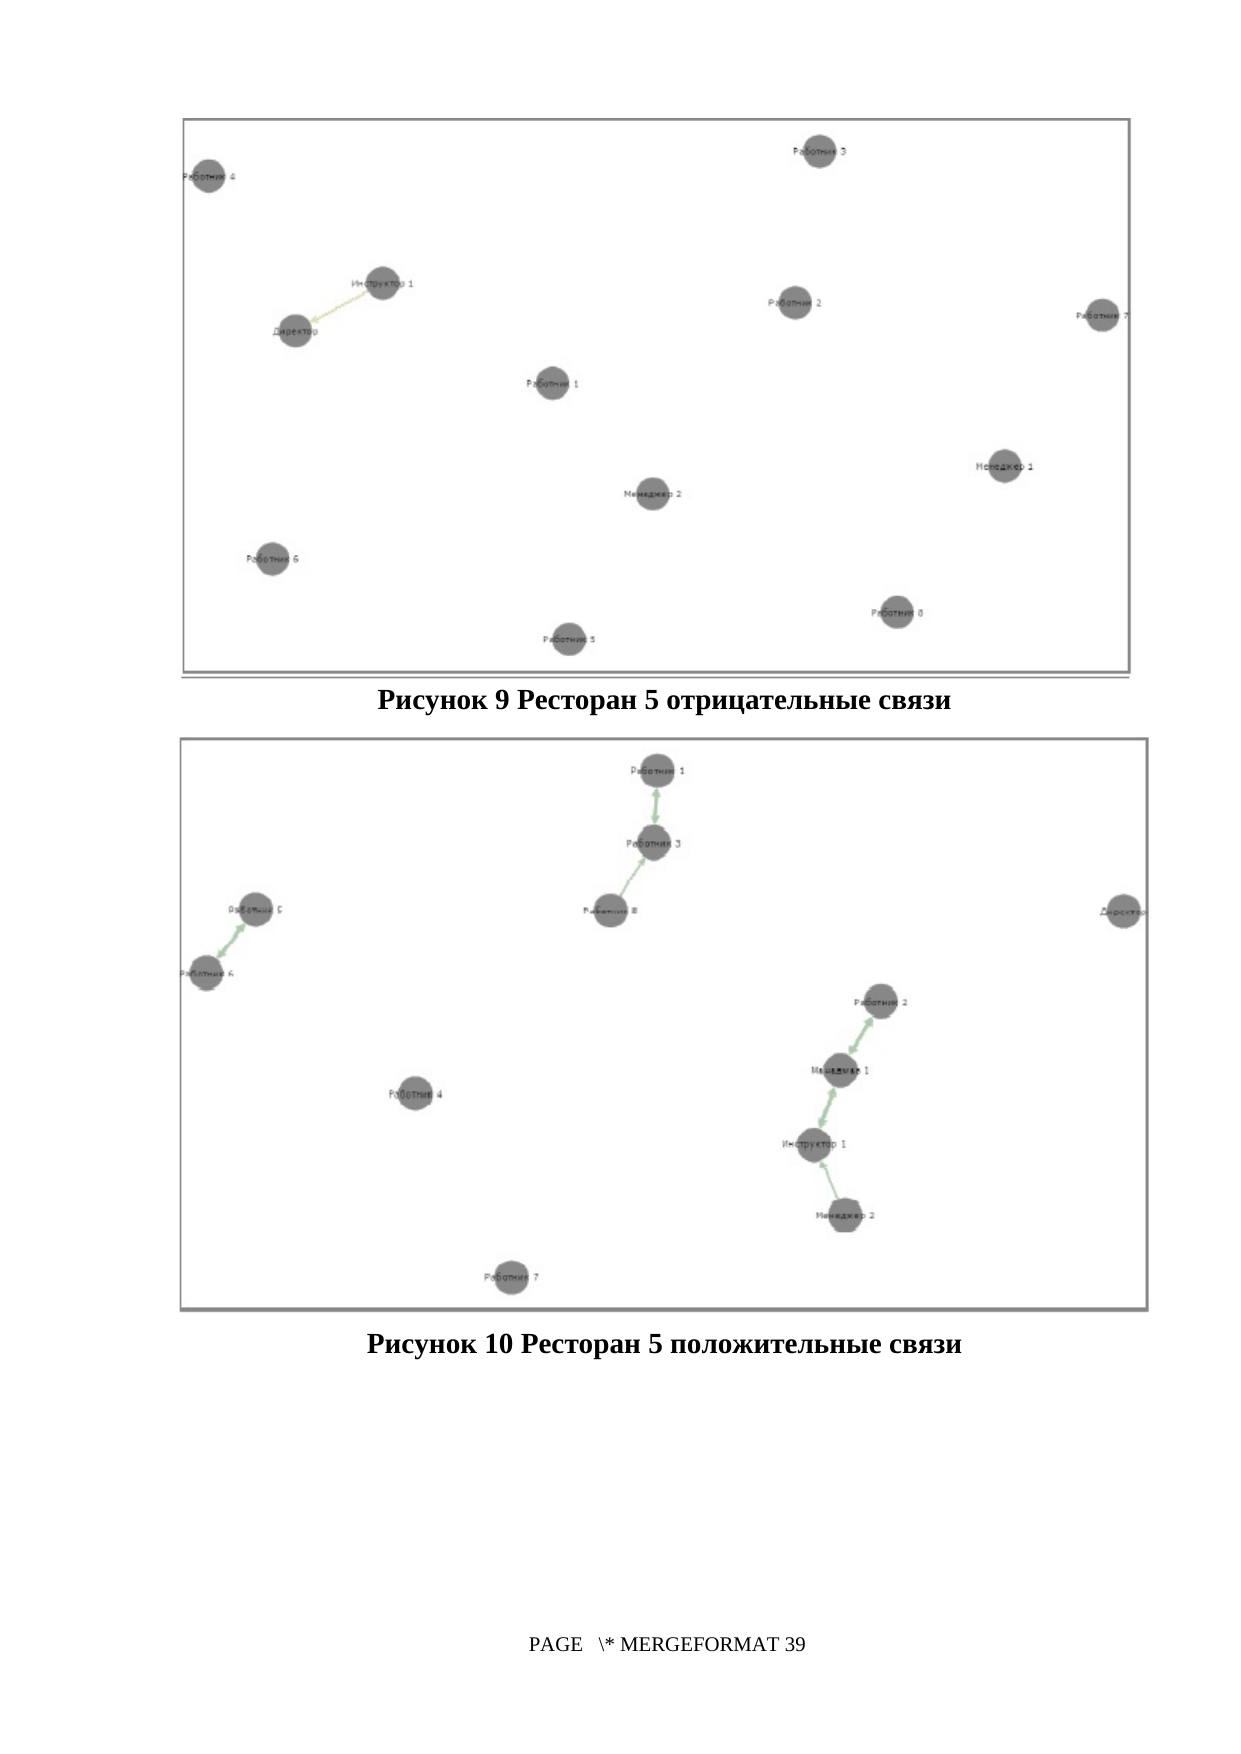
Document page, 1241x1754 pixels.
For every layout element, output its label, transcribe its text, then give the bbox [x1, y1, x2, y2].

text Рисунок 10 Ресторан 5 положительные связи [177, 1326, 1152, 1359]
text Рисунок 9 Ресторан 5 отрицательные связи [177, 683, 1152, 716]
picture [177, 736, 1152, 1326]
picture [177, 118, 1152, 683]
